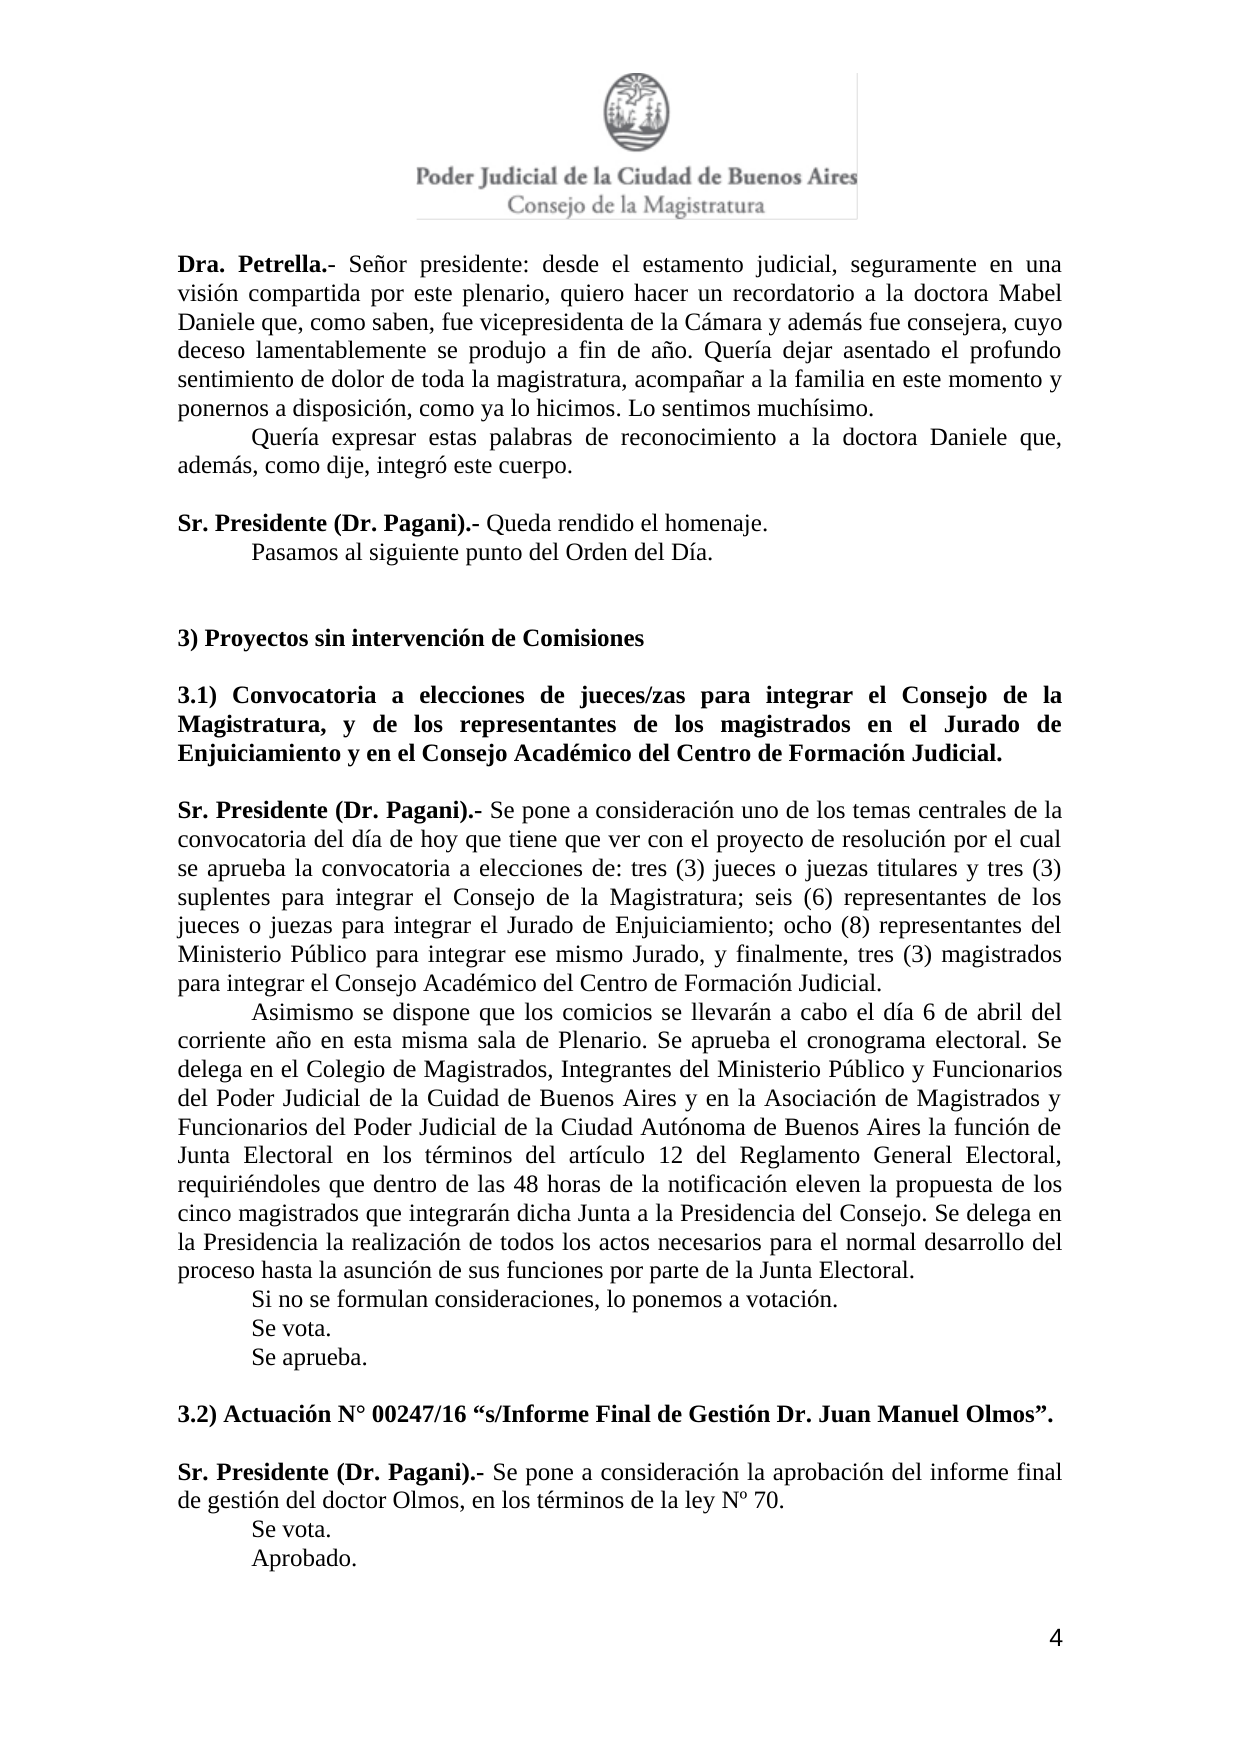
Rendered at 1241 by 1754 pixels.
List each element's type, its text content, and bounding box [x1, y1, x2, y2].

text Asimismo se dispone que los comicios se llevarán a cabo el día 6 de abril del corriente año en esta misma sala de Plenario. Se aprueba el cronograma electoral. Se delega en el Colegio de Magistrados, Integrantes del Ministerio Público y Funcionarios del Poder Judicial de la Cuidad de Buenos Aires y en la Asociación de Magistrados y Funcionarios del Poder Judicial de la Ciudad Autónoma de Buenos Aires la función de Junta Electoral en los términos del artículo 12 del Reglamento General Electoral, requiriéndoles que dentro de las 48 horas de la notificación eleven la propuesta de los cinco magistrados que integrarán dicha Junta a la Presidencia del Consejo. Se delega en la Presidencia la realización de todos los actos necesarios para el normal desarrollo del proceso hasta la asunción de sus funciones por parte de la Junta Electoral. [177, 997, 1063, 1284]
subtitle 3.1) Convocatoria a elecciones de jueces/zas para integrar el Consejo de la Magistratura, y de los representantes de los magistrados en el Jurado de Enjuiciamiento y en el Consejo Académico del Centro de Formación Judicial. [177, 681, 1063, 767]
text Se aprueba. [177, 1342, 1063, 1371]
picture [416, 73, 859, 221]
text Aprobado. [177, 1543, 1063, 1572]
text Se vota. [177, 1313, 1063, 1342]
text Quería expresar estas palabras de reconocimiento a la doctora Daniele que, además, como dije, integró este cuerpo. [177, 422, 1063, 479]
text Sr. Presidente (Dr. Pagani).- Se pone a consideración uno de los temas centrales de la convocatoria del día de hoy que tiene que ver con el proyecto de resolución por el cual se aprueba la convocatoria a elecciones de: tres (3) jueces o juezas titulares y tres (3) suplentes para integrar el Consejo de la Magistratura; seis (6) representantes de los jueces o juezas para integrar el Jurado de Enjuiciamiento; ocho (8) representantes del Ministerio Público para integrar ese mismo Jurado, y finalmente, tres (3) magistrados para integrar el Consejo Académico del Centro de Formación Judicial. [177, 796, 1063, 997]
text Sr. Presidente (Dr. Pagani).- Se pone a consideración la aprobación del informe final de gestión del doctor Olmos, en los términos de la ley Nº 70. [177, 1457, 1063, 1514]
subtitle 3) Proyectos sin intervención de Comisiones [177, 623, 1063, 652]
subtitle 3.2) Actuación N° 00247/16 “s/Informe Final de Gestión Dr. Juan Manuel Olmos”. [177, 1399, 1063, 1428]
text Pasamos al siguiente punto del Orden del Día. [177, 537, 1063, 566]
text Dra. Petrella.- Señor presidente: desde el estamento judicial, seguramente en una visión compartida por este plenario, quiero hacer un recordatorio a la doctora Mabel Daniele que, como saben, fue vicepresidenta de la Cámara y además fue consejera, cuyo deceso lamentablemente se produjo a fin de año. Quería dejar asentado el profundo sentimiento de dolor de toda la magistratura, acompañar a la familia en este momento y ponernos a disposición, como ya lo hicimos. Lo sentimos muchísimo. [177, 249, 1063, 422]
text Sr. Presidente (Dr. Pagani).- Queda rendido el homenaje. [177, 508, 1063, 537]
text Se vota. [177, 1514, 1063, 1543]
text Si no se formulan consideraciones, lo ponemos a votación. [177, 1284, 1063, 1313]
